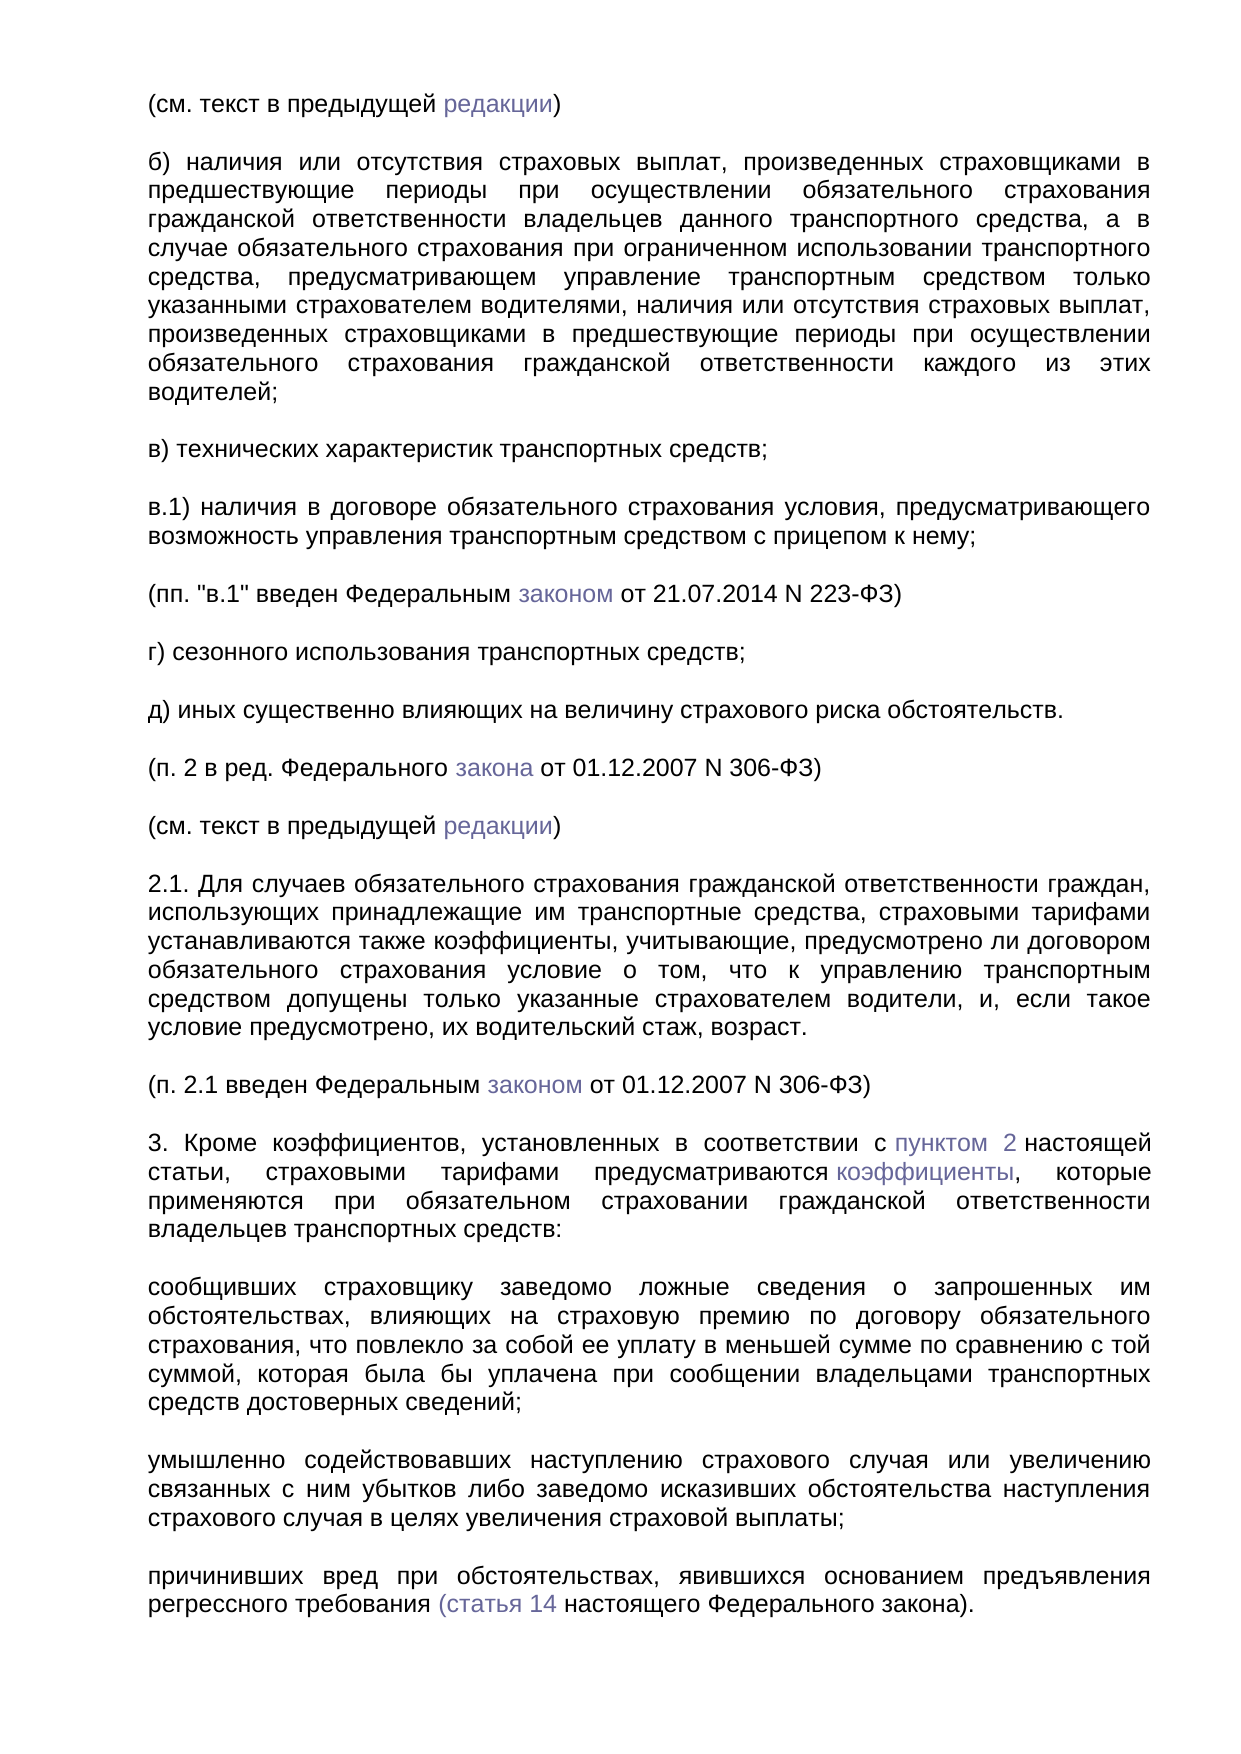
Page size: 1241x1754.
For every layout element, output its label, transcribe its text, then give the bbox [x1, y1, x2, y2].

text умышленно содействовавших наступлению страхового случая или увеличению связанных с ним убытков либо заведомо исказивших обстоятельства наступления страхового случая в целях увеличения страховой выплаты; [148, 1445, 1152, 1531]
text (см. текст в предыдущей редакции) [148, 811, 1152, 839]
text 3. Кроме коэффициентов, установленных в соответствии с пунктом 2 настоящей статьи, страховыми тарифами предусматриваются коэффициенты, которые применяются при обязательном страховании гражданской ответственности владельцев транспортных средств: [148, 1128, 1152, 1243]
text (п. 2 в ред. Федерального закона от 01.12.2007 N 306-ФЗ) [148, 753, 1152, 781]
text причинивших вред при обстоятельствах, явившихся основанием предъявления регрессного требования (статья 14 настоящего Федерального закона). [148, 1561, 1152, 1618]
text г) сезонного использования транспортных средств; [148, 637, 1152, 666]
text (см. текст в предыдущей редакции) [148, 88, 1152, 117]
text 2.1. Для случаев обязательного страхования гражданской ответственности граждан, использующих принадлежащие им транспортные средства, страховыми тарифами устанавливаются также коэффициенты, учитывающие, предусмотрено ли договором обязательного страхования условие о том, что к управлению транспортным средством допущены только указанные страхователем водители, и, если такое условие предусмотрено, их водительский стаж, возраст. [148, 868, 1152, 1041]
text в.1) наличия в договоре обязательного страхования условия, предусматривающего возможность управления транспортным средством с прицепом к нему; [148, 492, 1152, 550]
text (п. 2.1 введен Федеральным законом от 01.12.2007 N 306-ФЗ) [148, 1070, 1152, 1099]
text д) иных существенно влияющих на величину страхового риска обстоятельств. [148, 695, 1152, 723]
text б) наличия или отсутствия страховых выплат, произведенных страховщиками в предшествующие периоды при осуществлении обязательного страхования гражданской ответственности владельцев данного транспортного средства, а в случае обязательного страхования при ограниченном использовании транспортного средства, предусматривающем управление транспортным средством только указанными страхователем водителями, наличия или отсутствия страховых выплат, произведенных страховщиками в предшествующие периоды при осуществлении обязательного страхования гражданской ответственности каждого из этих водителей; [148, 146, 1152, 405]
text в) технических характеристик транспортных средств; [148, 434, 1152, 463]
text сообщивших страховщику заведомо ложные сведения о запрошенных им обстоятельствах, влияющих на страховую премию по договору обязательного страхования, что повлекло за собой ее уплату в меньшей сумме по сравнению с той суммой, которая была бы уплачена при сообщении владельцами транспортных средств достоверных сведений; [148, 1272, 1152, 1416]
text (пп. "в.1" введен Федеральным законом от 21.07.2014 N 223-ФЗ) [148, 579, 1152, 608]
